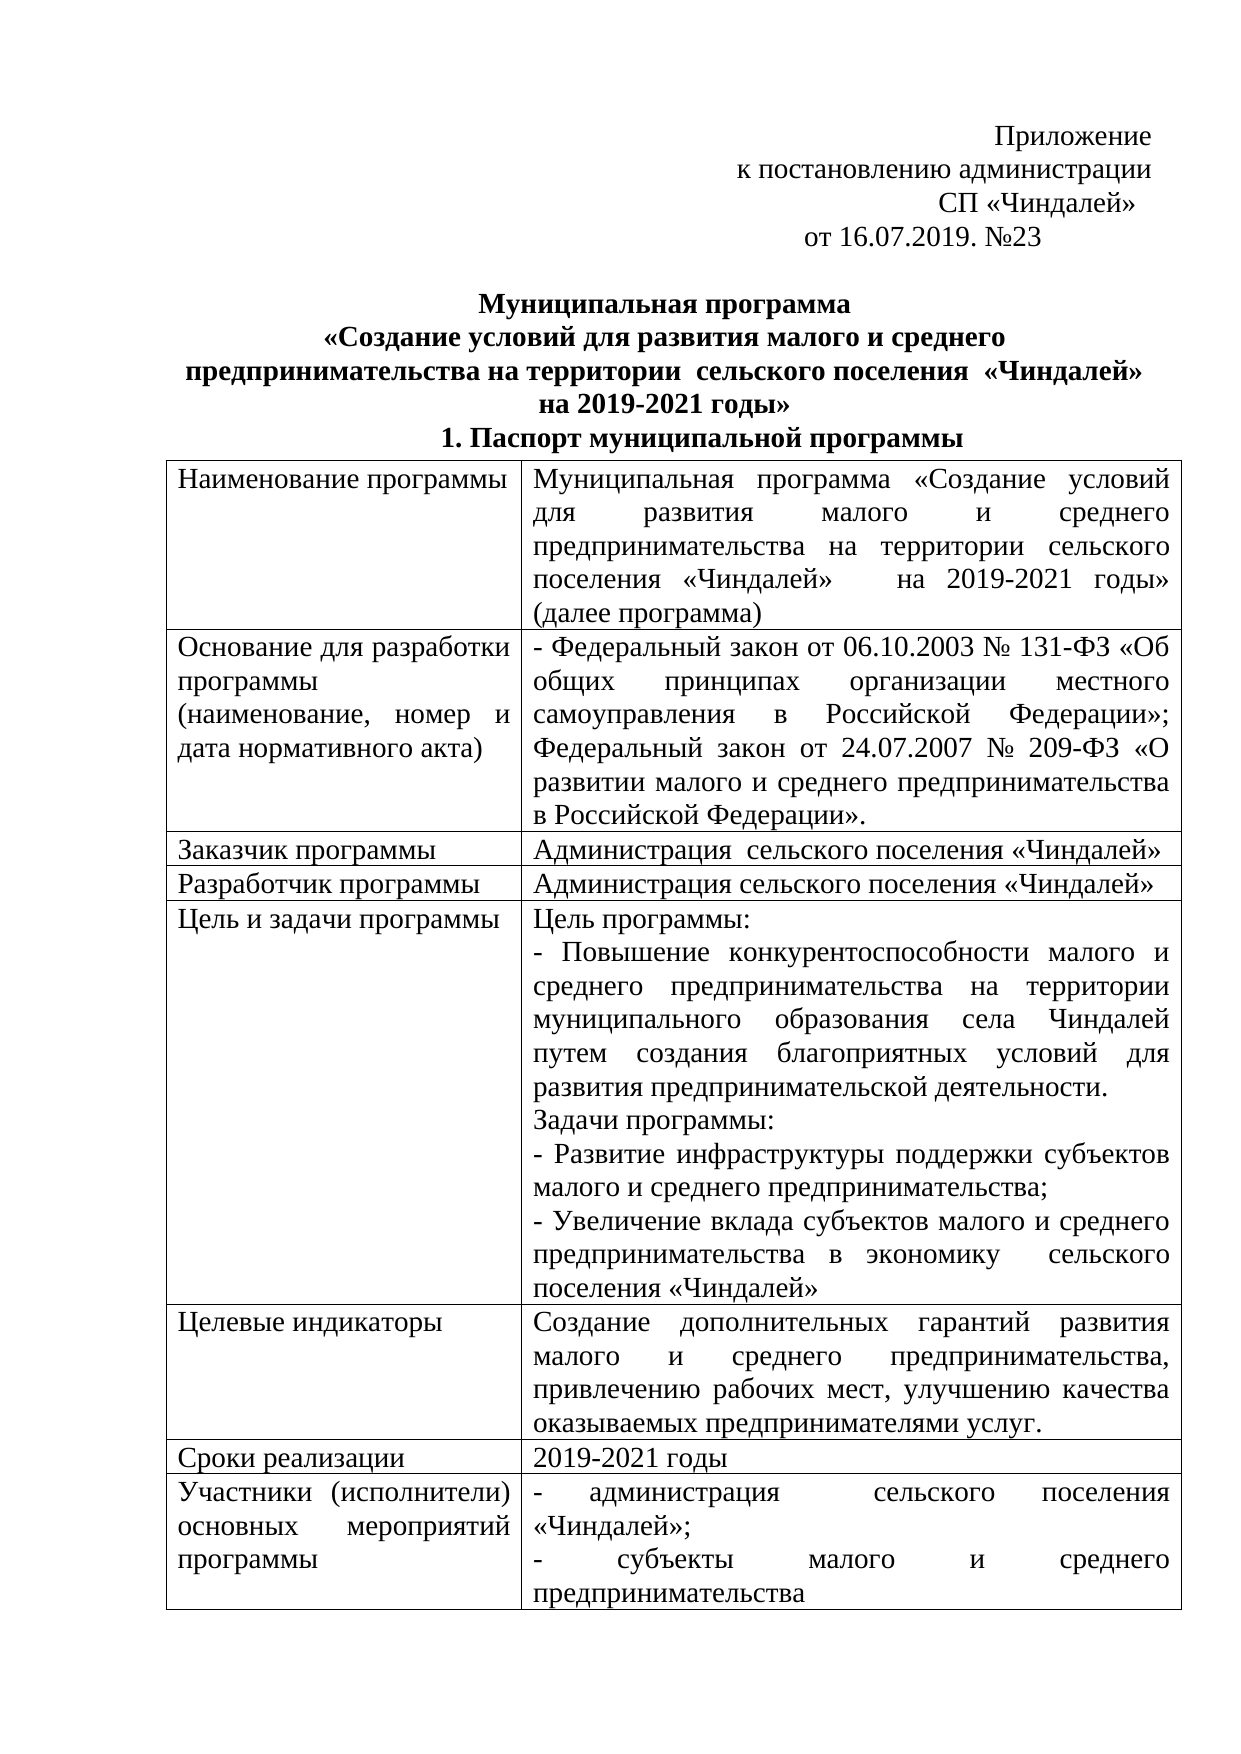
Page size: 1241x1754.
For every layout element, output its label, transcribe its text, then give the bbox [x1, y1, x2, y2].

text на 2019-2021 годы» [177, 386, 1152, 420]
table_cell Заказчик программы [167, 832, 521, 865]
table_cell 2019-2021 годы [522, 1440, 1181, 1473]
table_cell Участники (исполнители) основных мероприятий программы [167, 1474, 521, 1608]
text 1. Паспорт муниципальной программы [252, 420, 1152, 453]
text Муниципальная программа [177, 286, 1152, 319]
table_cell Администрация сельского поселения «Чиндалей» [522, 832, 1181, 865]
table_cell Основание для разработки программы (наименование, номер и дата нормативного акта) [167, 630, 521, 831]
table_cell - администрация сельского поселения «Чиндалей»; - субъекты малого и среднего предпринимательства [522, 1474, 1181, 1608]
table_cell Разработчик программы [167, 866, 521, 900]
text «Создание условий для развития малого и среднего предпринимательства на территории сельского поселения «Чиндалей» [177, 319, 1152, 386]
text к постановлению администрации [177, 152, 1152, 185]
table_cell Создание дополнительных гарантий развития малого и среднего предпринимательства, привлечению рабочих мест, улучшению качества оказываемых предпринимателями услуг. [522, 1305, 1181, 1439]
table_cell Цель и задачи программы [167, 901, 521, 1303]
table_cell Цель программы: - Повышение конкурентоспособности малого и среднего предпринимательства на территории муниципального образования села Чиндалей путем создания благоприятных условий для развития предпринимательской деятельности. Задачи программы: - Развитие инфраструктуры поддержки субъектов малого и среднего предпринимательства; - Увеличение вклада субъектов малого и среднего предпринимательства в экономику сельского поселения «Чиндалей» [522, 901, 1181, 1303]
table_header Муниципальная программа «Создание условий для развития малого и среднего предпринимательства на территории сельского поселения «Чиндалей» на 2019-2021 годы» (далее программа) [522, 461, 1181, 628]
table_header Наименование программы [167, 461, 521, 628]
table_cell - Федеральный закон от 06.10.2003 № 131-ФЗ «Об общих принципах организации местного самоуправления в Российской Федерации»; Федеральный закон от 24.07.2007 № 209-ФЗ «О развитии малого и среднего предпринимательства в Российской Федерации». [522, 630, 1181, 831]
table_cell Сроки реализации [167, 1440, 521, 1473]
text Приложение [177, 118, 1152, 152]
table_cell Целевые индикаторы [167, 1305, 521, 1439]
text СП «Чиндалей» от 16.07.2019. №23 [693, 185, 1152, 252]
table_cell Администрация сельского поселения «Чиндалей» [522, 866, 1181, 900]
